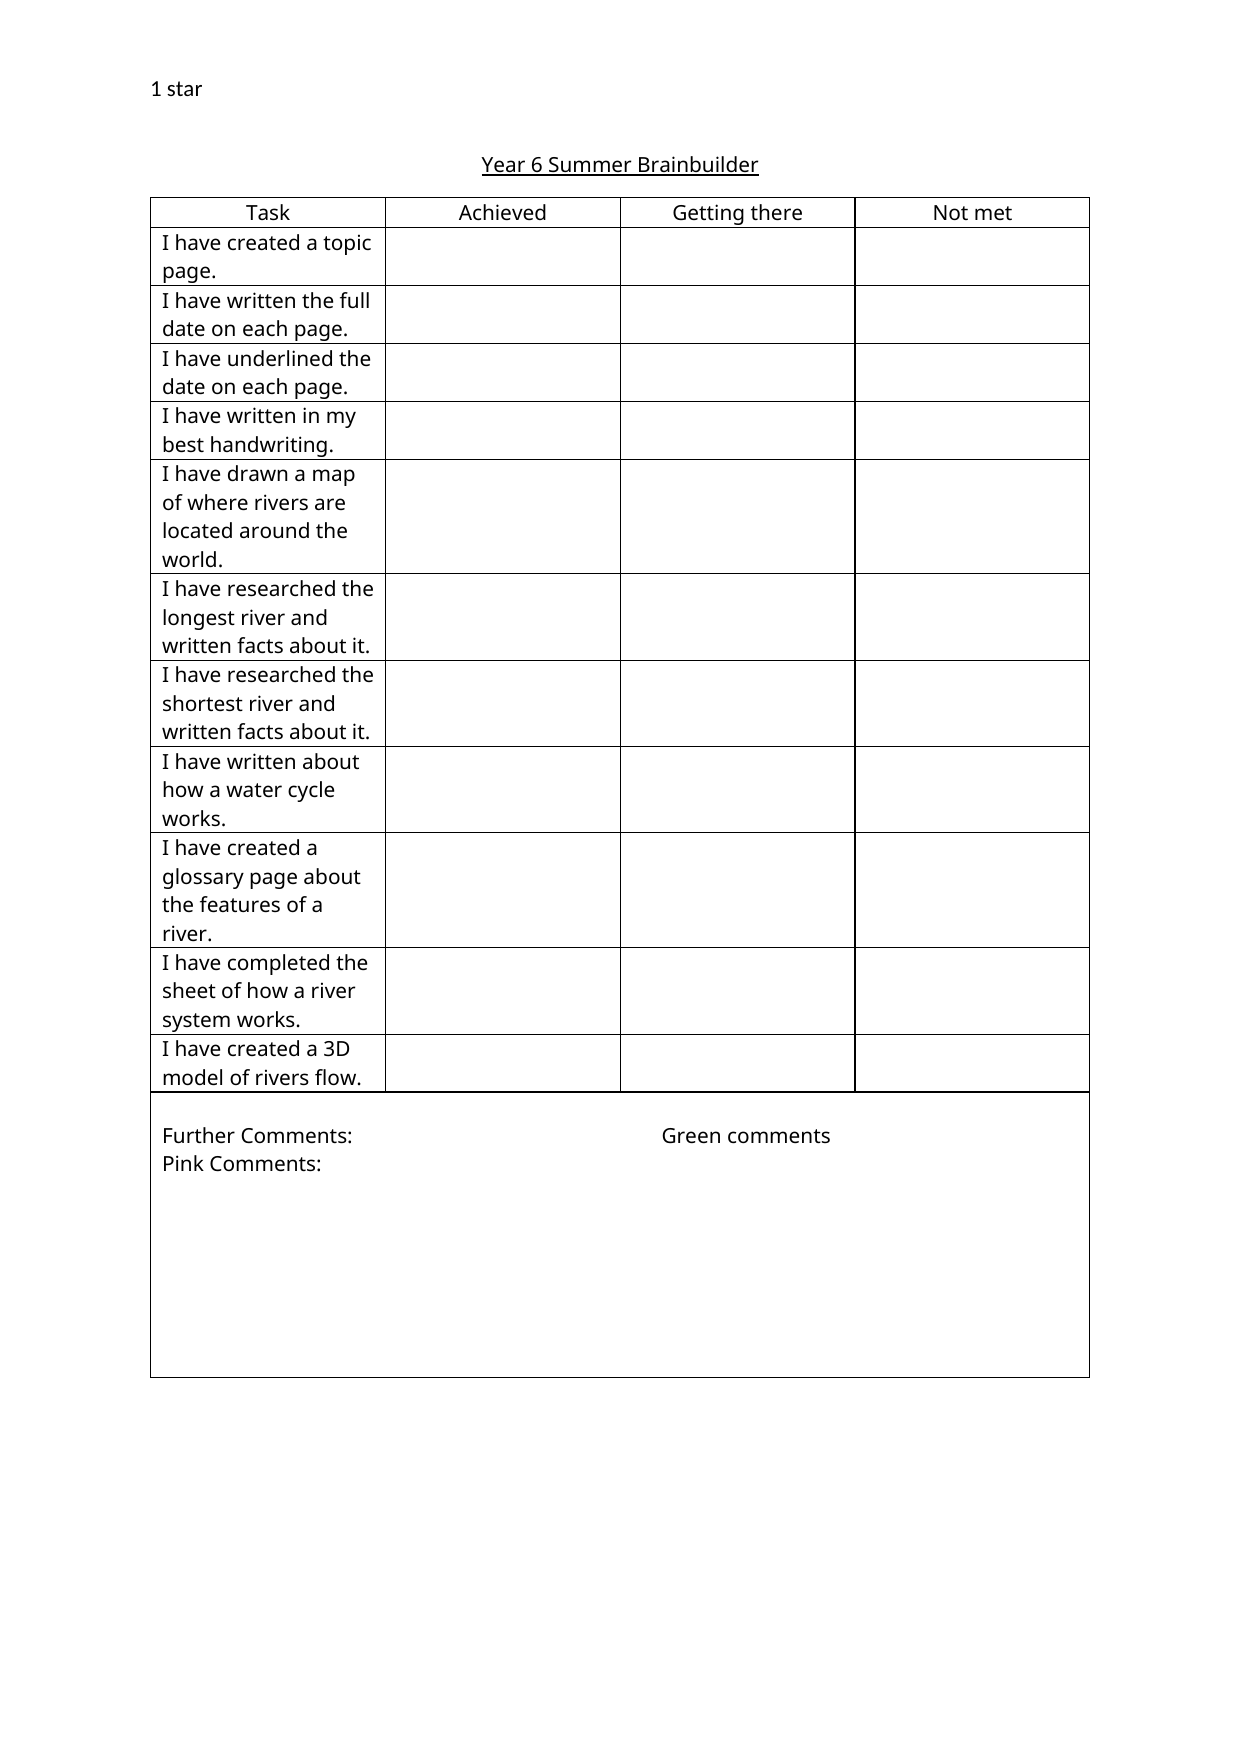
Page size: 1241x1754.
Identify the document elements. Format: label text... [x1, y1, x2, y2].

table_cell [386, 833, 620, 947]
table_cell [621, 1035, 854, 1091]
table_cell [621, 747, 854, 832]
table_cell I have created a topic page. [151, 228, 385, 285]
table_cell [621, 661, 854, 746]
table_cell [386, 344, 620, 401]
table_cell [621, 948, 854, 1033]
table_header Getting there [621, 198, 854, 227]
table_cell [386, 1035, 620, 1091]
table_cell Further Comments: Green comments Pink Comments: [151, 1093, 1089, 1377]
table_cell [856, 344, 1089, 401]
table_header Achieved [386, 198, 620, 227]
table_cell [856, 574, 1089, 659]
table_cell [856, 661, 1089, 746]
table_cell I have completed the sheet of how a river system works. [151, 948, 385, 1033]
table_cell [856, 228, 1089, 285]
table_cell [621, 402, 854, 458]
table_cell I have created a 3D model of rivers flow. [151, 1035, 385, 1091]
table_cell [856, 286, 1089, 343]
table_cell I have written in my best handwriting. [151, 402, 385, 458]
table_cell [386, 948, 620, 1033]
table_cell I have written the full date on each page. [151, 286, 385, 343]
table_cell [386, 286, 620, 343]
table_cell [621, 833, 854, 947]
table_cell [621, 344, 854, 401]
table_header Not met [856, 198, 1089, 227]
table_cell [386, 661, 620, 746]
table_cell [386, 228, 620, 285]
table_cell [621, 286, 854, 343]
table_cell I have written about how a water cycle works. [151, 747, 385, 832]
table_cell I have researched the shortest river and written facts about it. [151, 661, 385, 746]
table_cell [856, 402, 1089, 458]
table_cell [856, 1035, 1089, 1091]
table_cell [856, 747, 1089, 832]
table_cell [621, 228, 854, 285]
table_cell [386, 402, 620, 458]
table_cell [621, 460, 854, 573]
table_cell [386, 574, 620, 659]
table_cell [856, 460, 1089, 573]
table_cell I have created a glossary page about the features of a river. [151, 833, 385, 947]
table_cell [386, 460, 620, 573]
text Year 6 Summer Brainbuilder [150, 150, 1090, 178]
table_cell [856, 833, 1089, 947]
table_cell I have drawn a map of where rivers are located around the world. [151, 460, 385, 573]
table_cell [621, 574, 854, 659]
table_header Task [151, 198, 385, 227]
table_cell [386, 747, 620, 832]
table_cell [856, 948, 1089, 1033]
table_cell I have researched the longest river and written facts about it. [151, 574, 385, 659]
table_cell I have underlined the date on each page. [151, 344, 385, 401]
